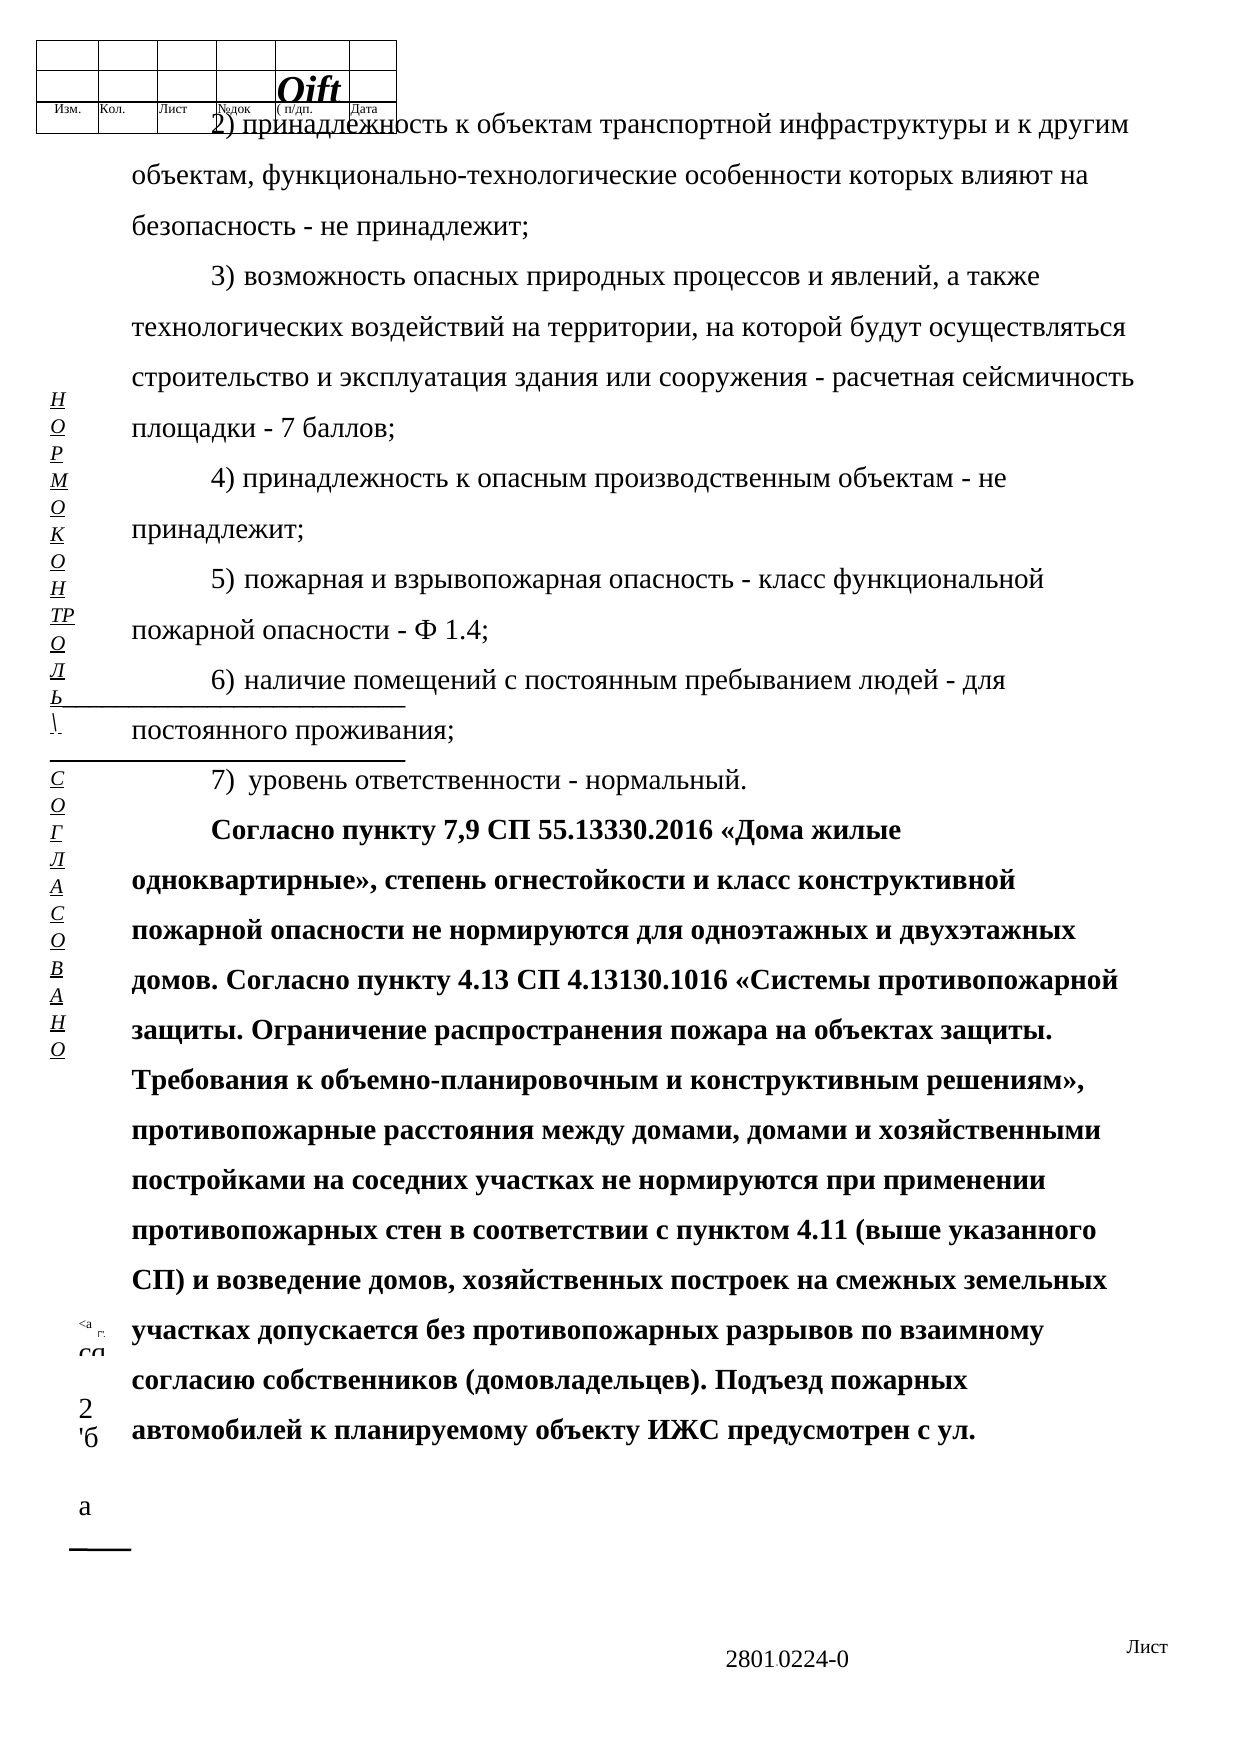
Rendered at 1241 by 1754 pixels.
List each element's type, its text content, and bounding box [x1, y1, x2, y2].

text одноквартирные», степень огнестойкости и класс конструктивной пожарной опасности не нормируются для одноэтажных и двухэтажных домов. Согласно пункту 4.13 СП 4.13130.1016 «Системы противопожарной защиты. Ограничение распространения пожара на объектах защиты. Требования к объемно-планировочным и конструктивным решениям», противопожарные расстояния между домами, домами и хозяйственными постройками на соседних участках не нормируются при применении противопожарных стен в соответствии с пунктом 4.11 (выше указанного СП) и возведение домов, хозяйственных построек на смежных земельных участках допускается без противопожарных разрывов по взаимному согласию собственников (домовладельцев). Подъезд пожарных автомобилей к планируемому объекту ИЖС предусмотрен с ул. [131, 849, 1137, 1449]
table_cell [350, 71, 396, 93]
table_header [217, 41, 275, 70]
text <а [78, 1318, 106, 1331]
text Согласно пункту 7,9 СП 55.13330.2016 «Дома жилые [211, 799, 1137, 849]
table_cell Изм. [37, 103, 98, 133]
text НОРМОКОНТРОЛЬ I \ СОГЛАСОВАНО [50, 625, 75, 706]
text НОРМОКОНТРОЛЬ I \ СОГЛАСОВАНО [50, 762, 75, 1062]
table_cell [37, 71, 98, 101]
table_header [99, 41, 157, 70]
text НОРМОКОНТРОЛЬ I \ СОГЛАСОВАНО [50, 384, 75, 624]
list возможность опасных природных процессов и явлений, а также технологических воздействий на территории, на которой будут осуществляться строительство и эксплуатация здания или сооружения - расчетная сейсмичность площадки - 7 баллов; [131, 245, 1137, 447]
table_header [158, 41, 216, 70]
text 2801-0224-0 [725, 1648, 849, 1673]
table_cell [158, 71, 216, 93]
table_cell [99, 71, 157, 101]
list пожарная и взрывопожарная опасность - класс функциональной пожарной опасности - Ф 1.4; [131, 548, 1137, 649]
table_header [350, 41, 396, 70]
table_cell Qjft [276, 71, 349, 93]
table_header [37, 41, 98, 70]
list принадлежность к объектам транспортной инфраструктуры и к другим объектам, функционально-технологические особенности которых влияют на безопасность - не принадлежит; [131, 93, 1137, 245]
text cq [78, 1339, 106, 1355]
table_cell Кол. [99, 103, 131, 133]
table_cell [217, 71, 275, 93]
list уровень ответственности - нормальный. [211, 749, 1137, 799]
text 2 [78, 1395, 106, 1424]
list принадлежность к опасным производственным объектам - не принадлежит; [131, 447, 1137, 548]
table_header [276, 41, 349, 70]
text Лист [1126, 1638, 1168, 1657]
list наличие помещений с постоянным пребыванием людей - для постоянного проживания; [131, 649, 1137, 749]
text 'б [78, 1424, 106, 1453]
text а [78, 1492, 91, 1521]
